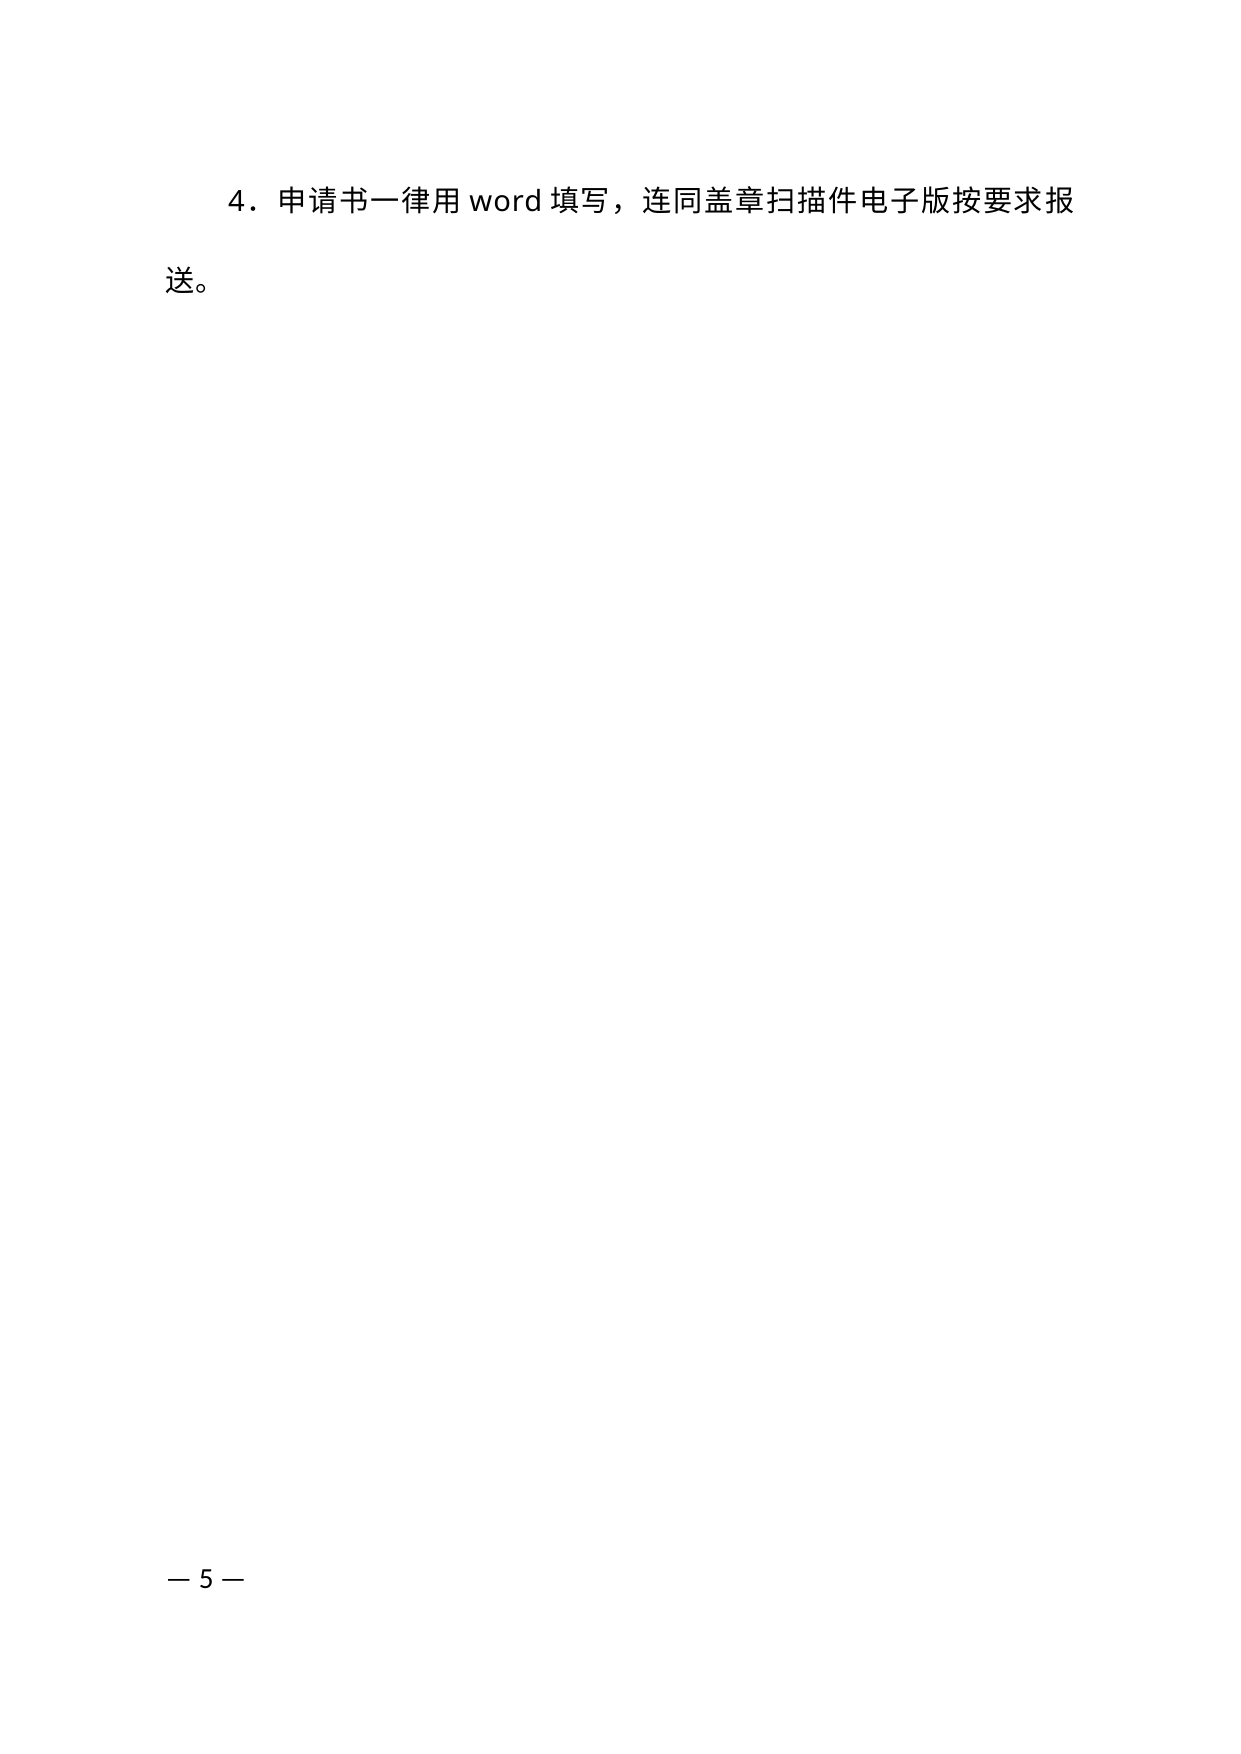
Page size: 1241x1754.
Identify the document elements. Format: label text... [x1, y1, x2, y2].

text 4．申请书一律用word填写，连同盖章扫描件电子版按要求报送。 [165, 159, 1075, 318]
